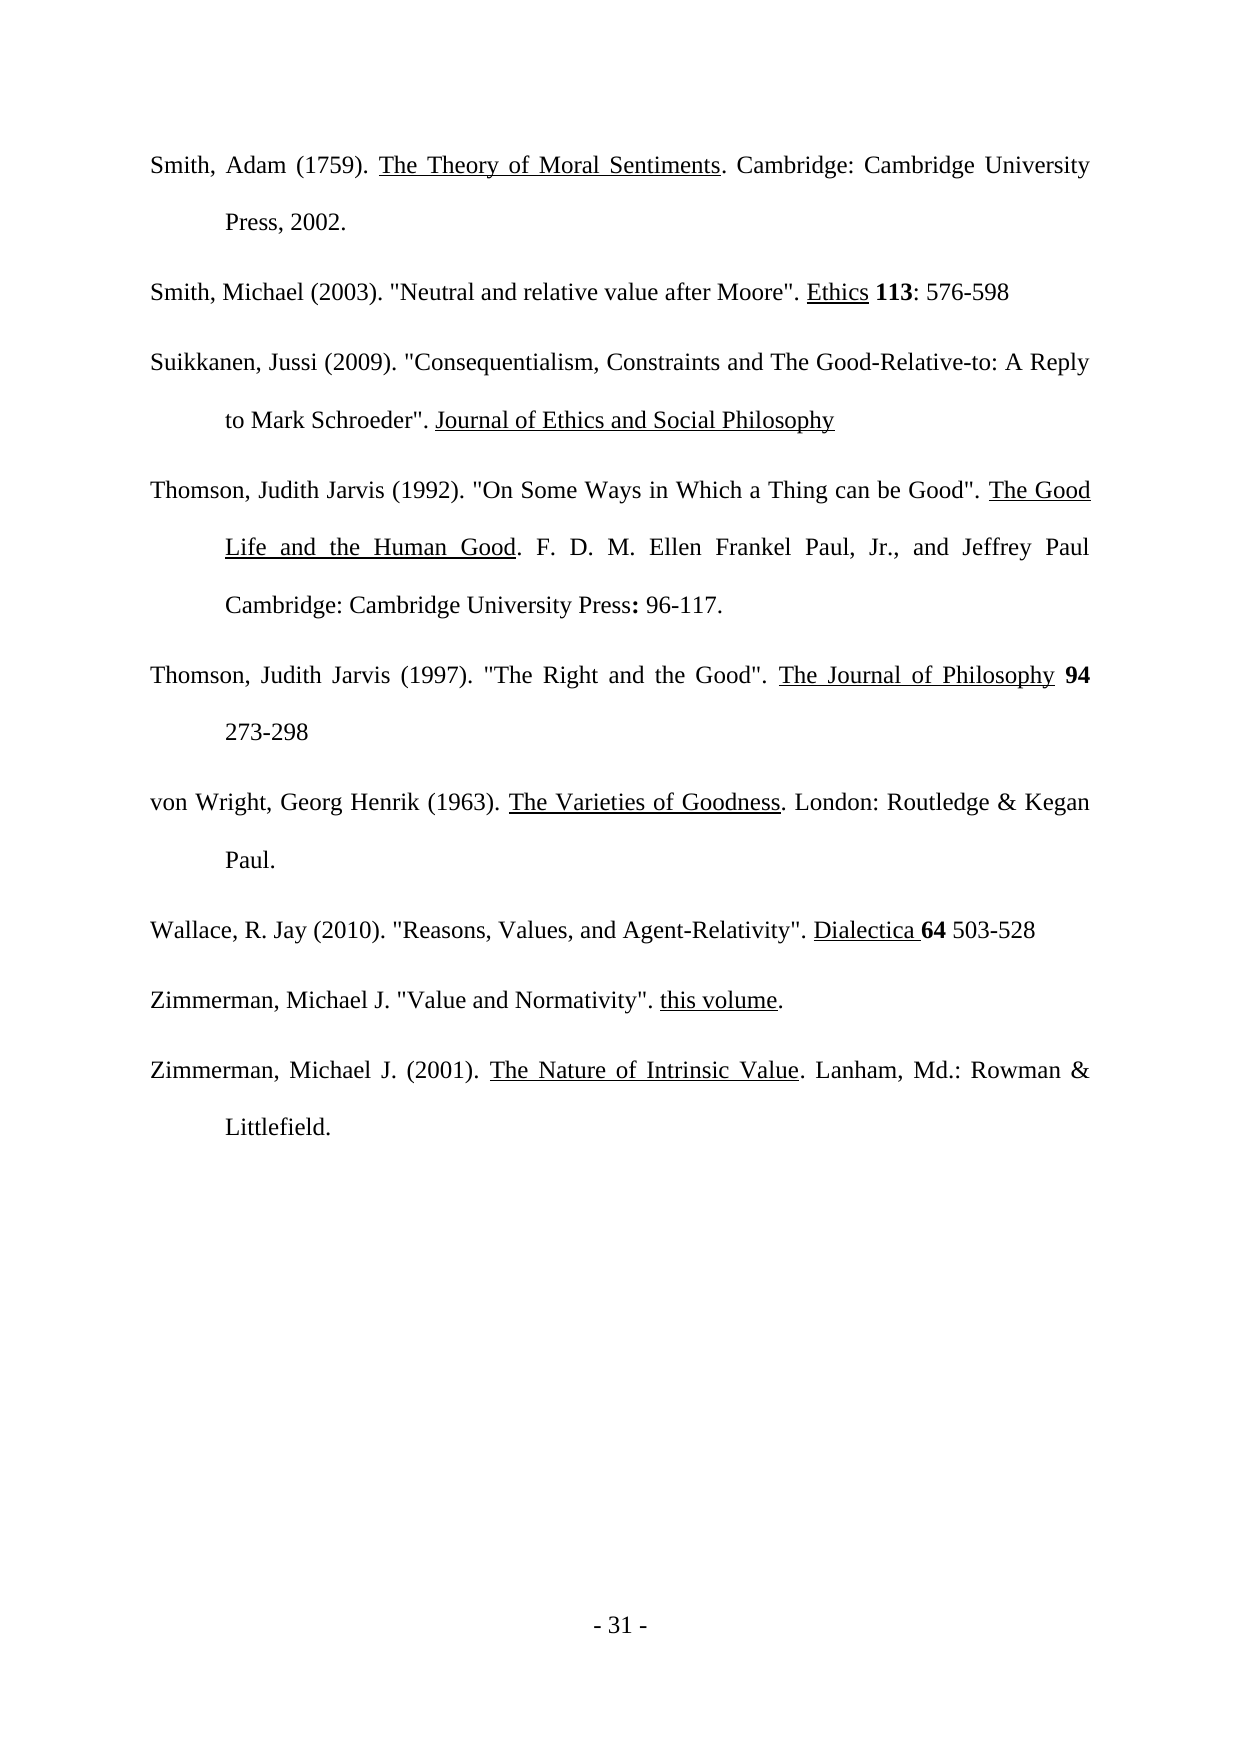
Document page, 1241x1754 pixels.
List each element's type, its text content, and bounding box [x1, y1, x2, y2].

text Zimmerman, Michael J. "Value and Normativity". this volume. [150, 985, 1090, 1014]
text von Wright, Georg Henrik (1963). The Varieties of Goodness. London: Routledge & Kegan Paul. [150, 787, 1090, 874]
text Smith, Michael (2003). "Neutral and relative value after Moore". Ethics 113: 576-598 [150, 277, 1090, 306]
text Wallace, R. Jay (2010). "Reasons, Values, and Agent-Relativity". Dialectica 64 503-528 [150, 915, 1090, 944]
text Smith, Adam (1759). The Theory of Moral Sentiments. Cambridge: Cambridge University Press, 2002. [150, 150, 1090, 236]
text Thomson, Judith Jarvis (1992). "On Some Ways in Which a Thing can be Good". The Good Life and the Human Good. F. D. M. Ellen Frankel Paul, Jr., and Jeffrey Paul Cambridge: Cambridge University Press: 96-117. [150, 475, 1090, 619]
text Zimmerman, Michael J. (2001). The Nature of Intrinsic Value. Lanham, Md.: Rowman & Littlefield. [150, 1055, 1090, 1141]
text Thomson, Judith Jarvis (1997). "The Right and the Good". The Journal of Philosophy 94 273-298 [150, 660, 1090, 746]
text Suikkanen, Jussi (2009). "Consequentialism, Constraints and The Good-Relative-to: A Reply to Mark Schroeder". Journal of Ethics and Social Philosophy [150, 347, 1090, 434]
